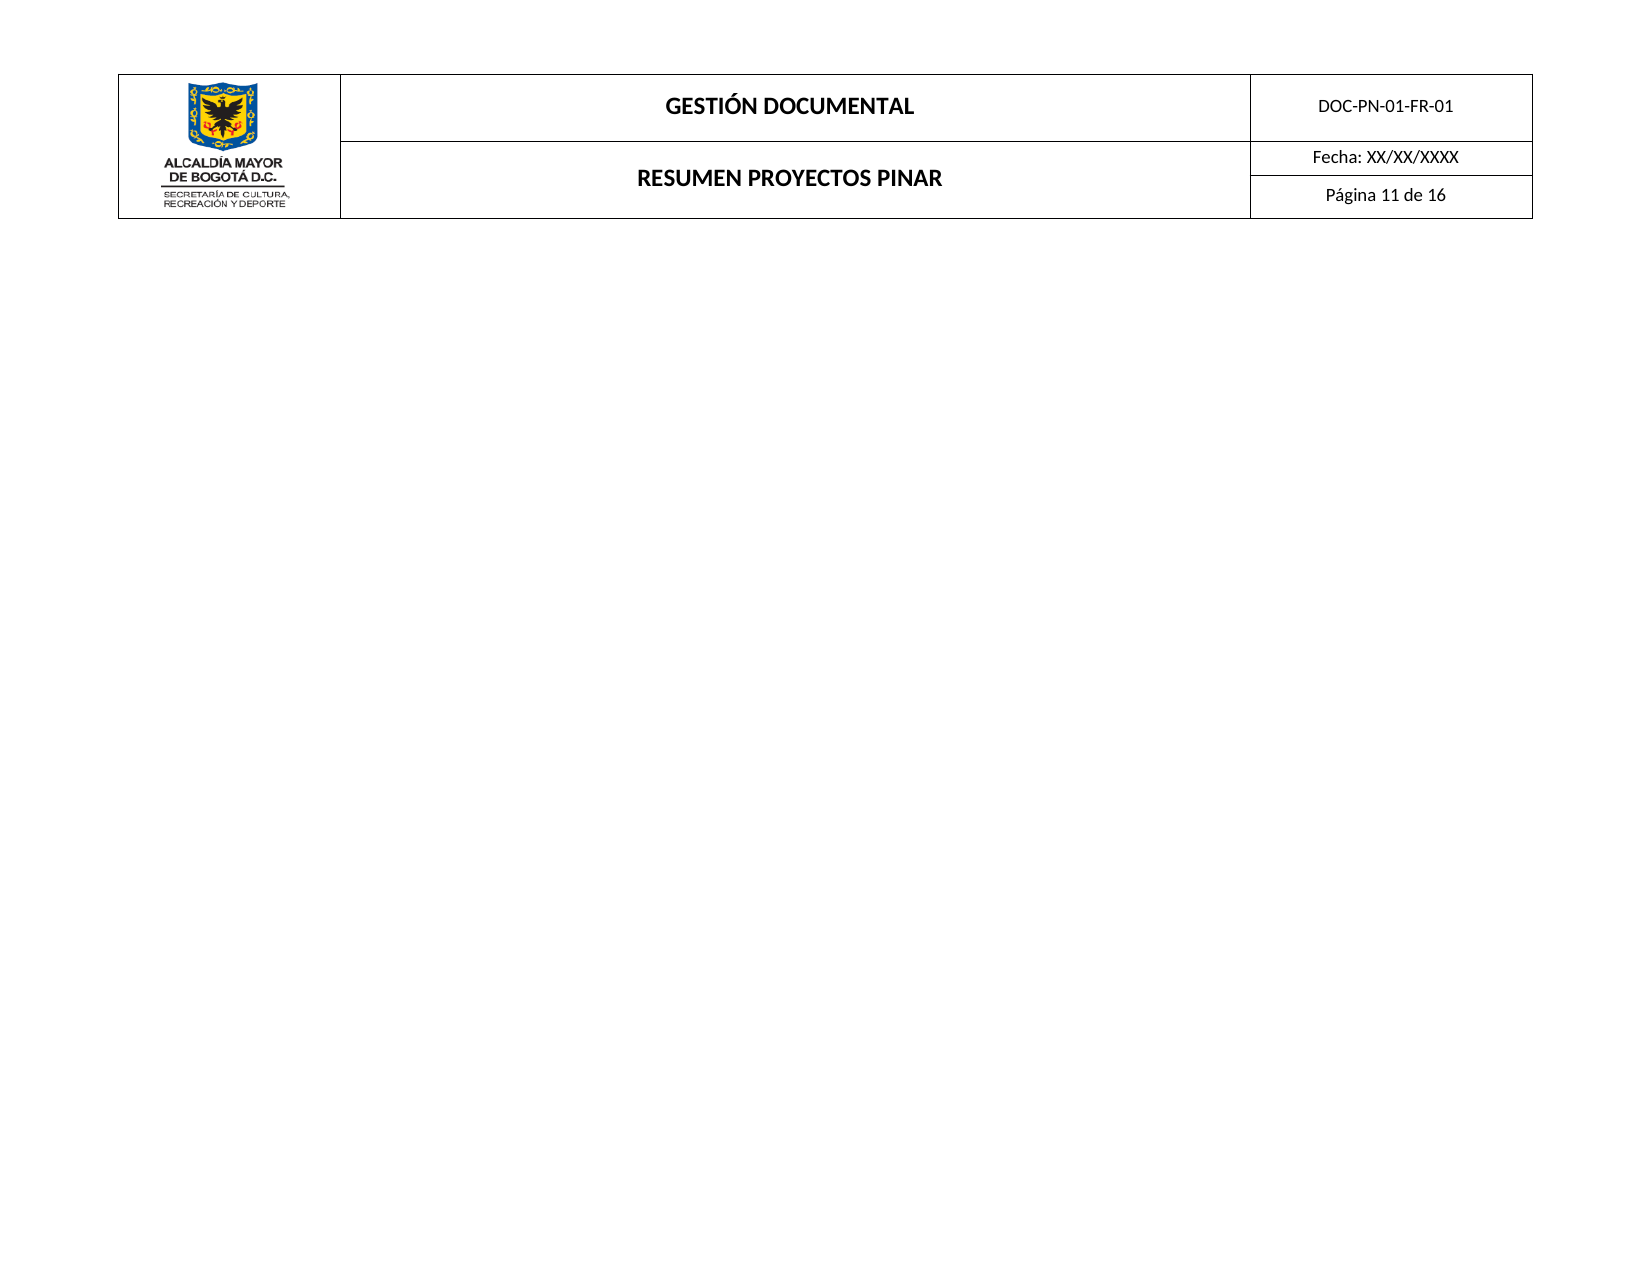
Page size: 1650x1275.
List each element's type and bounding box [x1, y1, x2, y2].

picture [156, 79, 292, 209]
